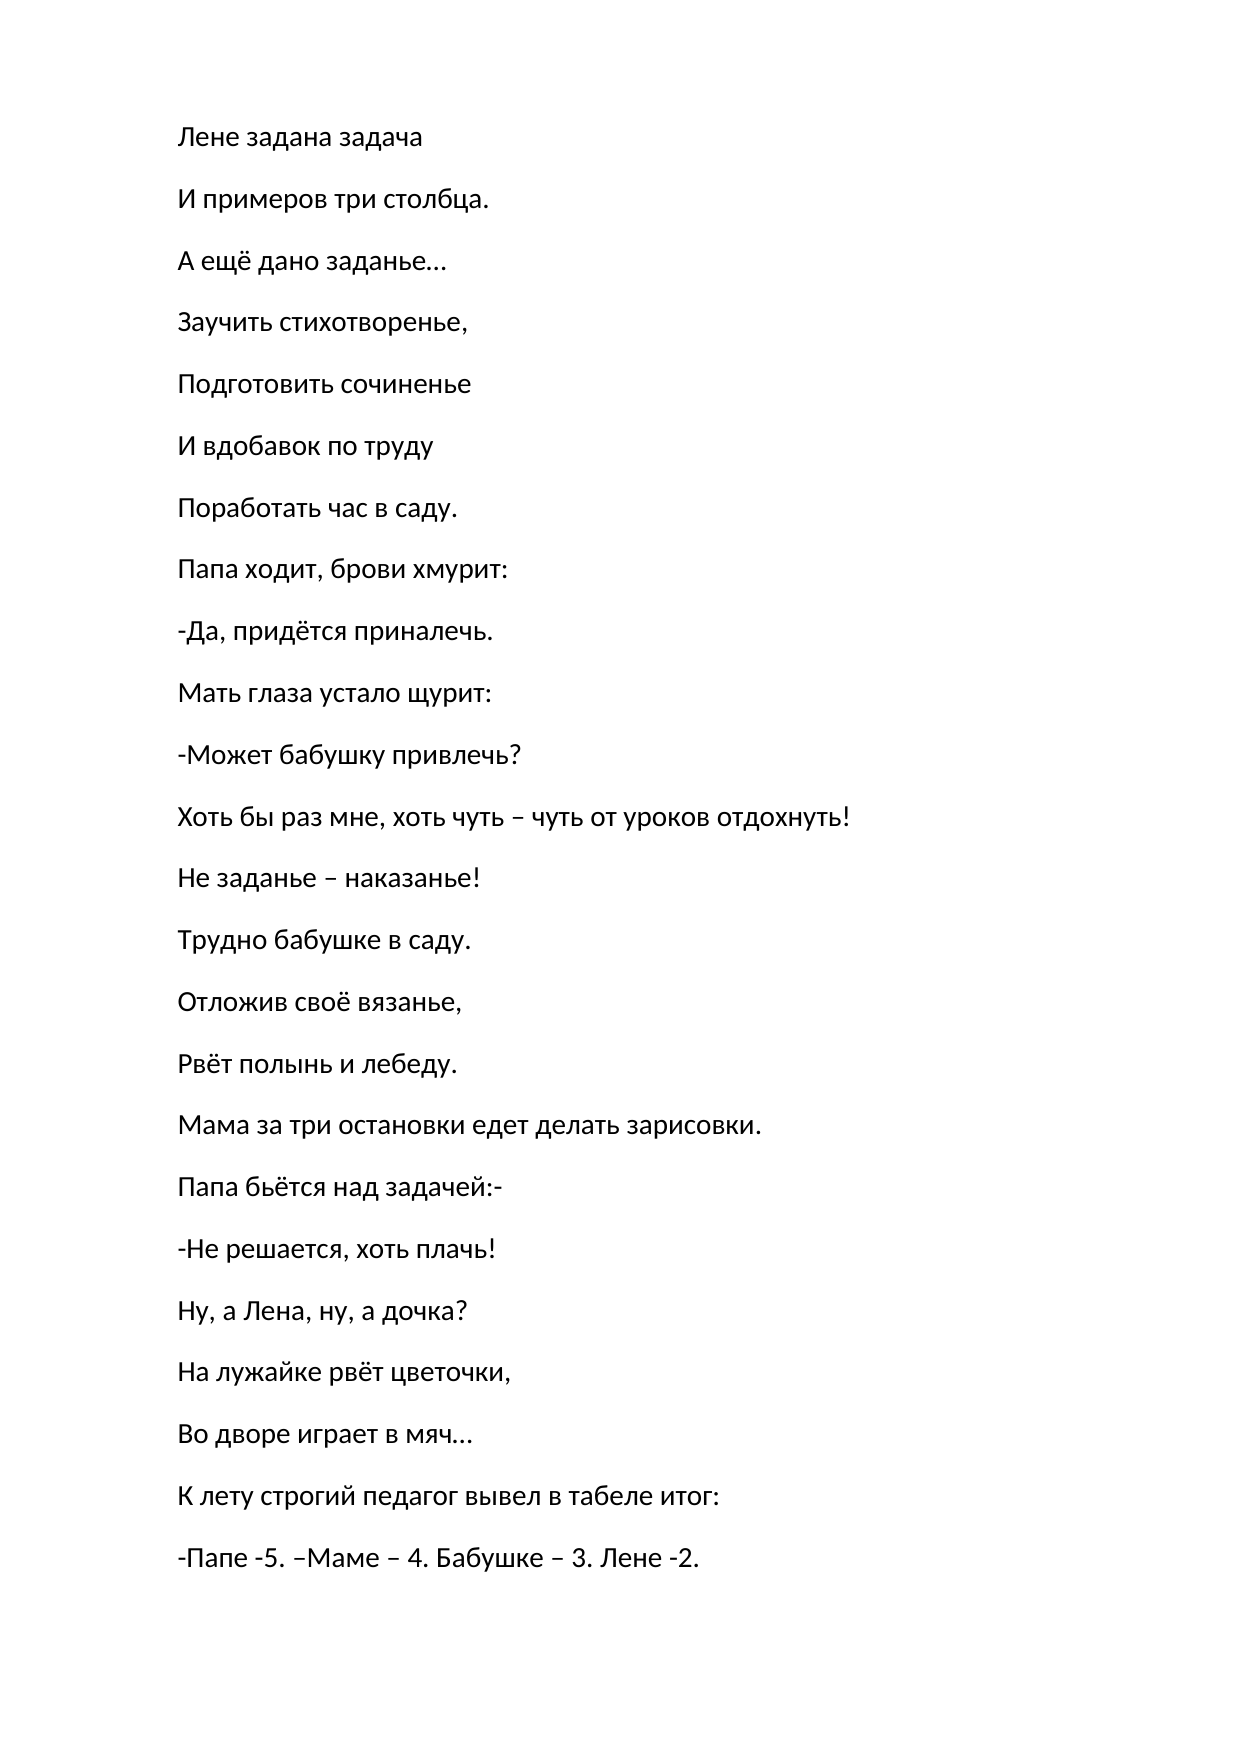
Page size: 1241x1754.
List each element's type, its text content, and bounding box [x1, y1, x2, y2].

text Лене задана задача [177, 118, 1152, 154]
text Трудно бабушке в саду. [177, 921, 1152, 957]
text Во дворе играет в мяч… [177, 1415, 1152, 1451]
text Подготовить сочиненье [177, 365, 1152, 401]
text И вдобавок по труду [177, 427, 1152, 463]
text Папа ходит, брови хмурит: [177, 551, 1152, 586]
text Поработать час в саду. [177, 489, 1152, 524]
text -Может бабушку привлечь? [177, 736, 1152, 771]
text К лету строгий педагог вывел в табеле итог: [177, 1477, 1152, 1513]
text -Папе -5. –Маме – 4. Бабушке – 3. Лене -2. [177, 1539, 1152, 1574]
text А ещё дано заданье… [177, 242, 1152, 277]
text Не заданье – наказанье! [177, 859, 1152, 895]
text Заучить стихотворенье, [177, 303, 1152, 339]
text Отложив своё вязанье, [177, 983, 1152, 1018]
text Хоть бы раз мне, хоть чуть – чуть от уроков отдохнуть! [177, 798, 1152, 833]
text На лужайке рвёт цветочки, [177, 1353, 1152, 1389]
text -Да, придётся приналечь. [177, 612, 1152, 648]
text Папа бьётся над задачей:- [177, 1168, 1152, 1204]
text Мать глаза устало щурит: [177, 674, 1152, 710]
text Ну, а Лена, ну, а дочка? [177, 1292, 1152, 1327]
text Рвёт полынь и лебеду. [177, 1045, 1152, 1080]
text Мама за три остановки едет делать зарисовки. [177, 1106, 1152, 1142]
text И примеров три столбца. [177, 180, 1152, 216]
text -Не решается, хоть плачь! [177, 1230, 1152, 1266]
